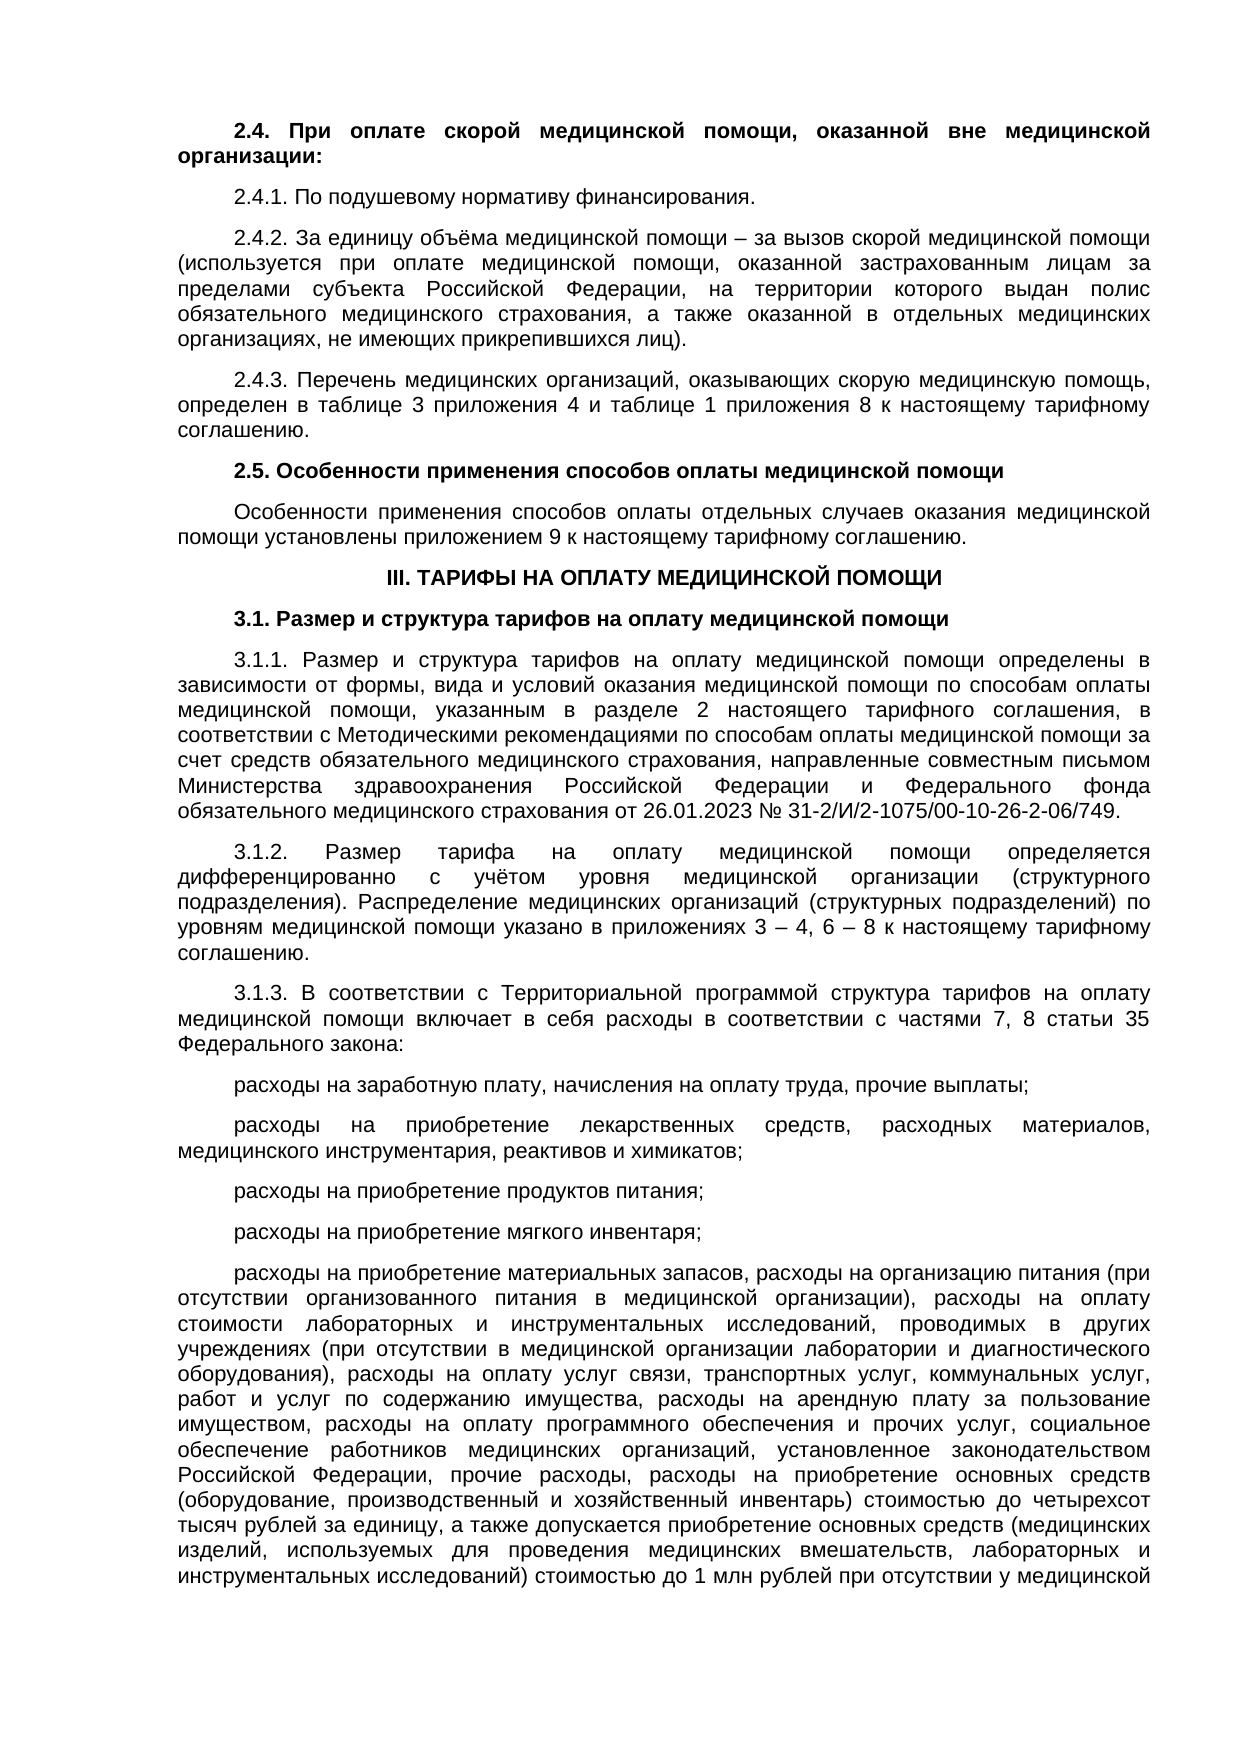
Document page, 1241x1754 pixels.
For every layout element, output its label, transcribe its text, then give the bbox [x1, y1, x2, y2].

text 2.4.1. По подушевому нормативу финансирования. [177, 184, 1152, 209]
text III. ТАРИФЫ НА ОПЛАТУ МЕДИЦИНСКОЙ ПОМОЩИ [177, 565, 1152, 590]
text расходы на приобретение мягкого инвентаря; [177, 1219, 1152, 1244]
text 2.5. Особенности применения способов оплаты медицинской помощи [177, 458, 1152, 483]
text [177, 1260, 1152, 1588]
text 2.4. При оплате скорой медицинской помощи, оказанной вне медицинской организации: [177, 118, 1152, 168]
text Особенности применения способов оплаты отдельных случаев оказания медицинской помощи установлены приложением 9 к настоящему тарифному соглашению. [177, 499, 1152, 549]
text 2.4.3. Перечень медицинских организаций, оказывающих скорую медицинскую помощь, определен в таблице 3 приложения 4 и таблице 1 приложения 8 к настоящему тарифному соглашению. [177, 367, 1152, 442]
text 2.4.2. За единицу объёма медицинской помощи – за вызов скорой медицинской помощи (используется при оплате медицинской помощи, оказанной застрахованным лицам за пределами субъекта Российской Федерации, на территории которого выдан полис обязательного медицинского страхования, а также оказанной в отдельных медицинских организациях, не имеющих прикрепившихся лиц). [177, 225, 1152, 351]
text 3.1.1. Размер и структура тарифов на оплату медицинской помощи определены в зависимости от формы, вида и условий оказания медицинской помощи по способам оплаты медицинской помощи, указанным в разделе 2 настоящего тарифного соглашения, в соответствии с Методическими рекомендациями по способам оплаты медицинской помощи за счет средств обязательного медицинского страхования, направленные совместным письмом Министерства здравоохранения Российской Федерации и Федерального фонда обязательного медицинского страхования от 26.01.2023 № 31-2/И/2-1075/00-10-26-2-06/749. [177, 646, 1152, 823]
text 3.1. Размер и структура тарифов на оплату медицинской помощи [177, 606, 1152, 631]
text 3.1.3. В соответствии с Территориальной программой структура тарифов на оплату медицинской помощи включает в себя расходы в соответствии с частями 7, 8 статьи 35 Федерального закона: [177, 980, 1152, 1056]
text 3.1.2. Размер тарифа на оплату медицинской помощи определяется дифференцированно с учётом уровня медицинской организации (структурного подразделения). Распределение медицинских организаций (структурных подразделений) по уровням медицинской помощи указано в приложениях 3 – 4, 6 – 8 к настоящему тарифному соглашению. [177, 838, 1152, 964]
text расходы на приобретение лекарственных средств, расходных материалов, медицинского инструментария, реактивов и химикатов; [177, 1112, 1152, 1163]
text расходы на приобретение продуктов питания; [177, 1178, 1152, 1203]
text расходы на заработную плату, начисления на оплату труда, прочие выплаты; [177, 1071, 1152, 1097]
